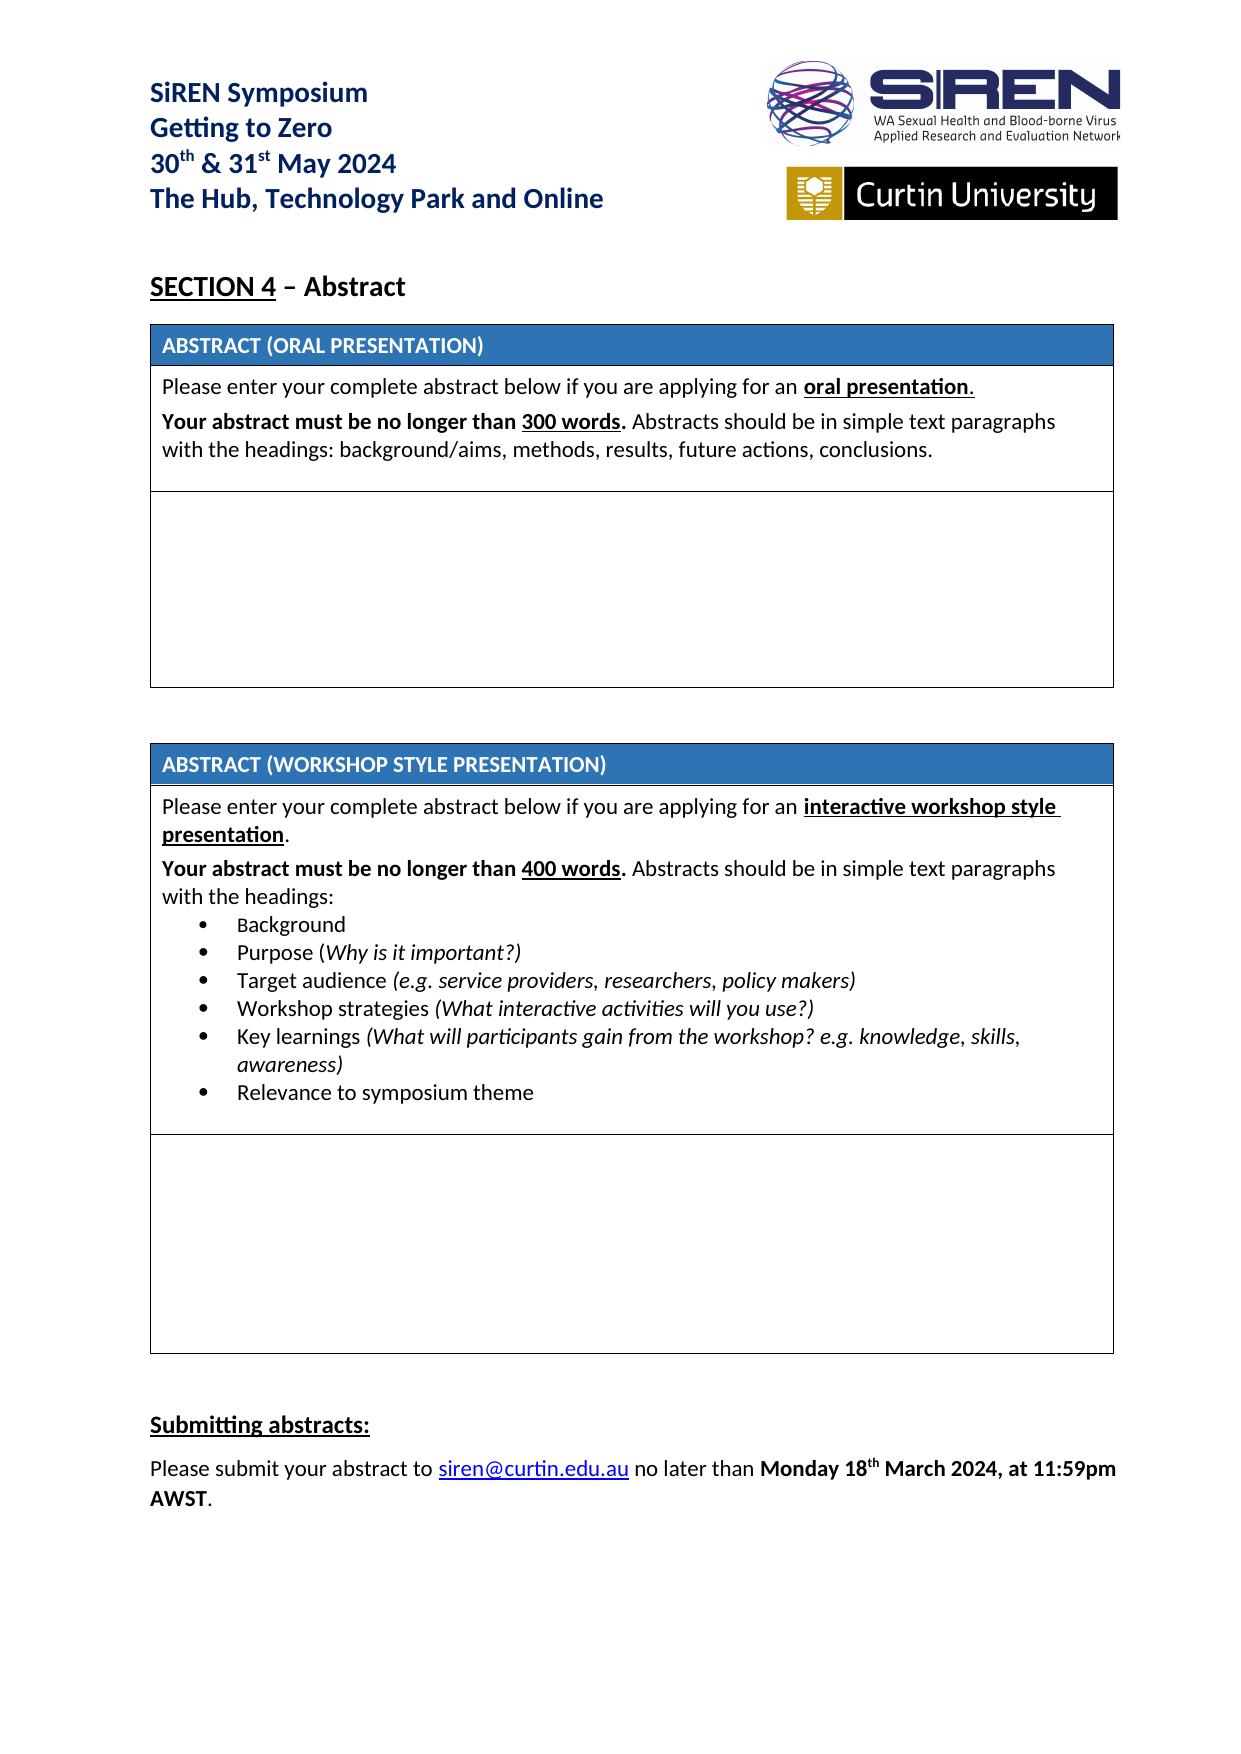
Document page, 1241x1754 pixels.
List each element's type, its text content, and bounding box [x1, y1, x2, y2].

table_cell [151, 1135, 1113, 1353]
text Submitting abstracts: [150, 1409, 1122, 1439]
picture [786, 166, 1118, 220]
picture [767, 61, 1121, 146]
table_header ABSTRACT (WORKSHOP STYLE PRESENTATION) [151, 744, 1113, 784]
table_cell [151, 492, 1113, 687]
table_header ABSTRACT (ORAL PRESENTATION) [151, 325, 1113, 365]
text SECTION 4 – Abstract [150, 268, 1122, 304]
table_cell Please enter your complete abstract below if you are applying for an interactive workshop style presentation. Your abstract must be no longer than 400 words. Abstracts should be in simple text paragraphs with the headings: Background Purpose (Why is it important?) Target audience (e.g. service providers, researchers, policy makers) Workshop strategies (What interactive activities will you use?) Key learnings (What will participants gain from the workshop? e.g. knowledge, skills, awareness) Relevance to symposium theme [151, 786, 1113, 1134]
table_cell Please enter your complete abstract below if you are applying for an oral presentation. Your abstract must be no longer than 300 words. Abstracts should be in simple text paragraphs with the headings: background/aims, methods, results, future actions, conclusions. [151, 366, 1113, 491]
text Please submit your abstract to siren@curtin.edu.au no later than Monday 18th March 2024, at 11:59pm AWST. [150, 1454, 1122, 1513]
